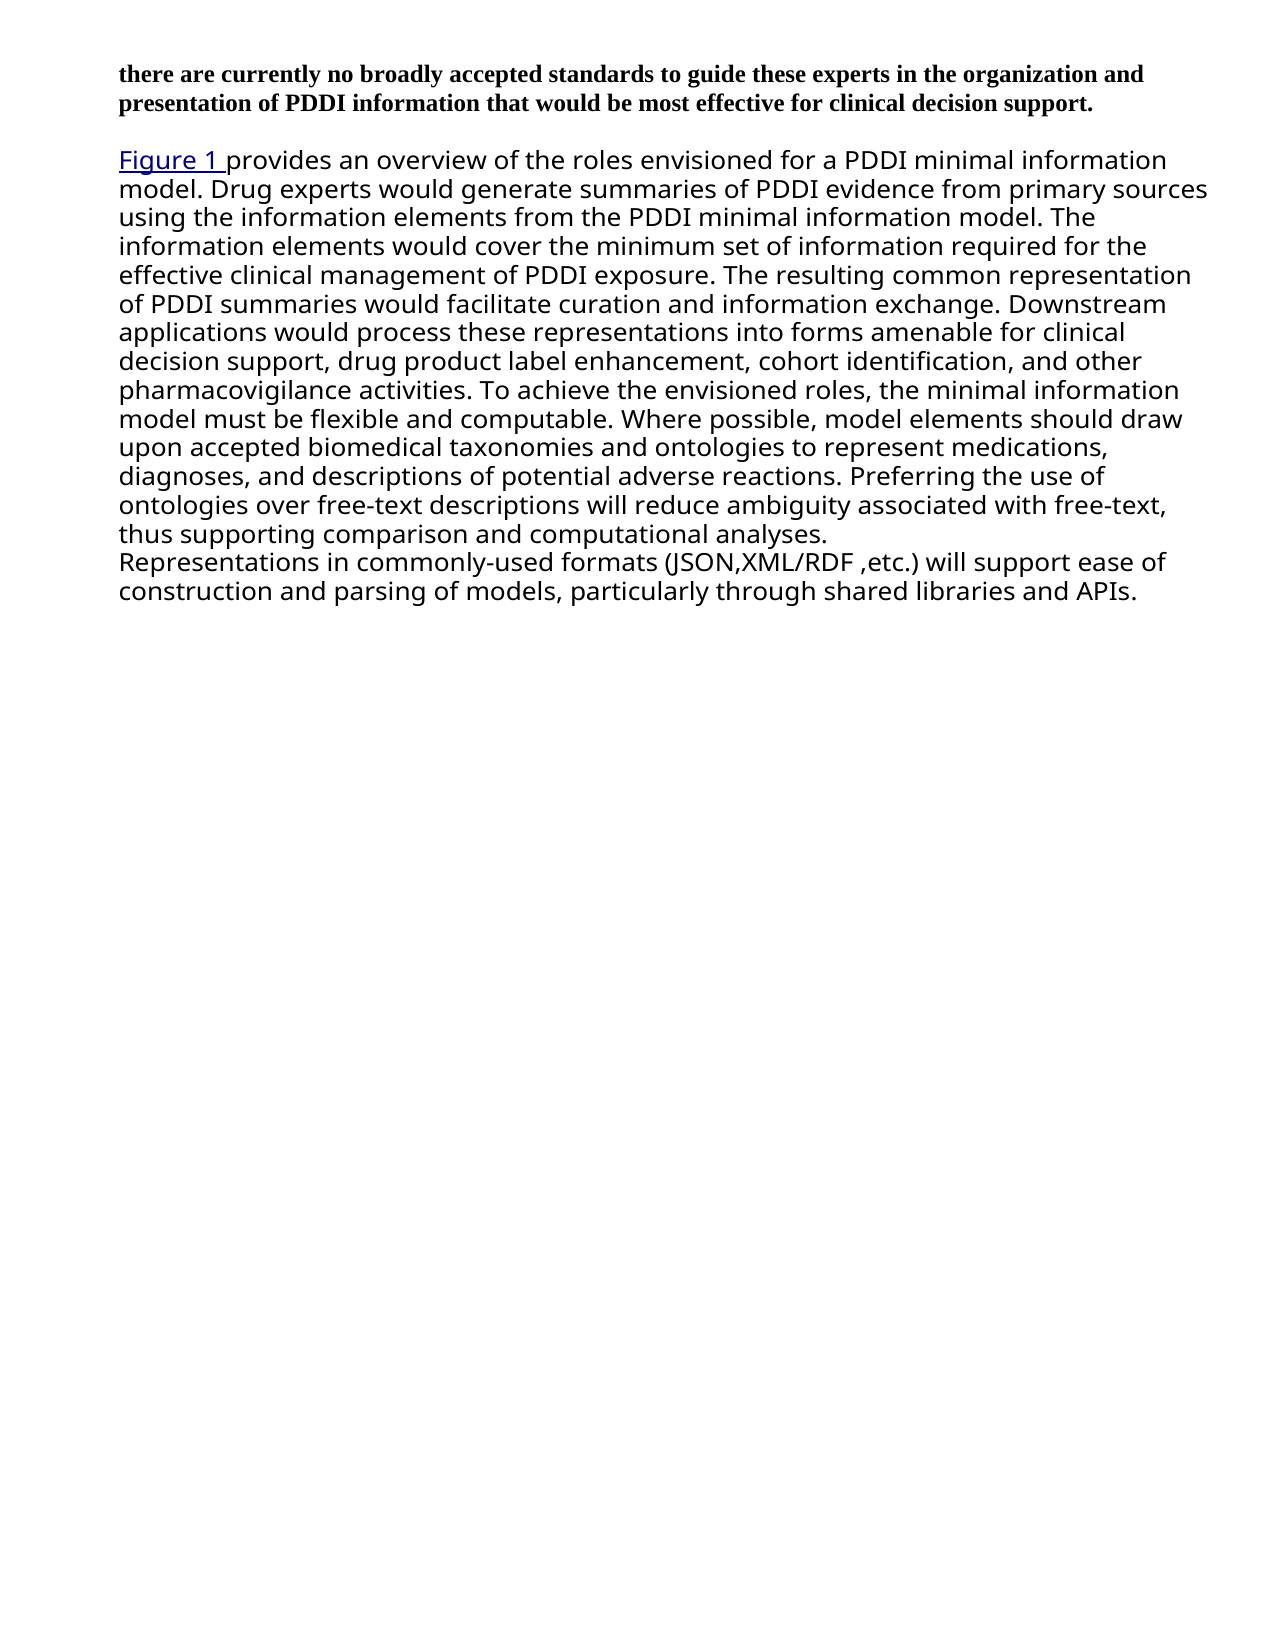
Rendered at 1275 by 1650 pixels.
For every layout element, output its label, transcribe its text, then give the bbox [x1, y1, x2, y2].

text Figure 1 provides an overview of the roles envisioned for a PDDI minimal information model. Drug experts would generate summaries of PDDI evidence from primary sources using the information elements from the PDDI minimal information model. The information elements would cover the minimum set of information required for the effective clinical management of PDDI exposure. The resulting common representation of PDDI summaries would facilitate curation and information exchange. Downstream applications would process these representations into forms amenable for clinical decision support, drug product label enhancement, cohort identification, and other pharmacovigilance activities. To achieve the envisioned roles, the minimal information model must be flexible and computable. Where possible, model elements should draw upon accepted biomedical taxonomies and ontologies to represent medications, diagnoses, and descriptions of potential adverse reactions. Preferring the use of ontologies over free-text descriptions will reduce ambiguity associated with free-text, thus supporting comparison and computational analyses. [118, 146, 1209, 549]
subtitle there are currently no broadly accepted standards to guide these experts in the organization and presentation of PDDI information that would be most effective for clinical decision support. [118, 59, 1209, 117]
text Representations in commonly-used formats (JSON,XML/RDF ,etc.) will support ease of construction and parsing of models, particularly through shared libraries and APIs. [118, 549, 1209, 606]
